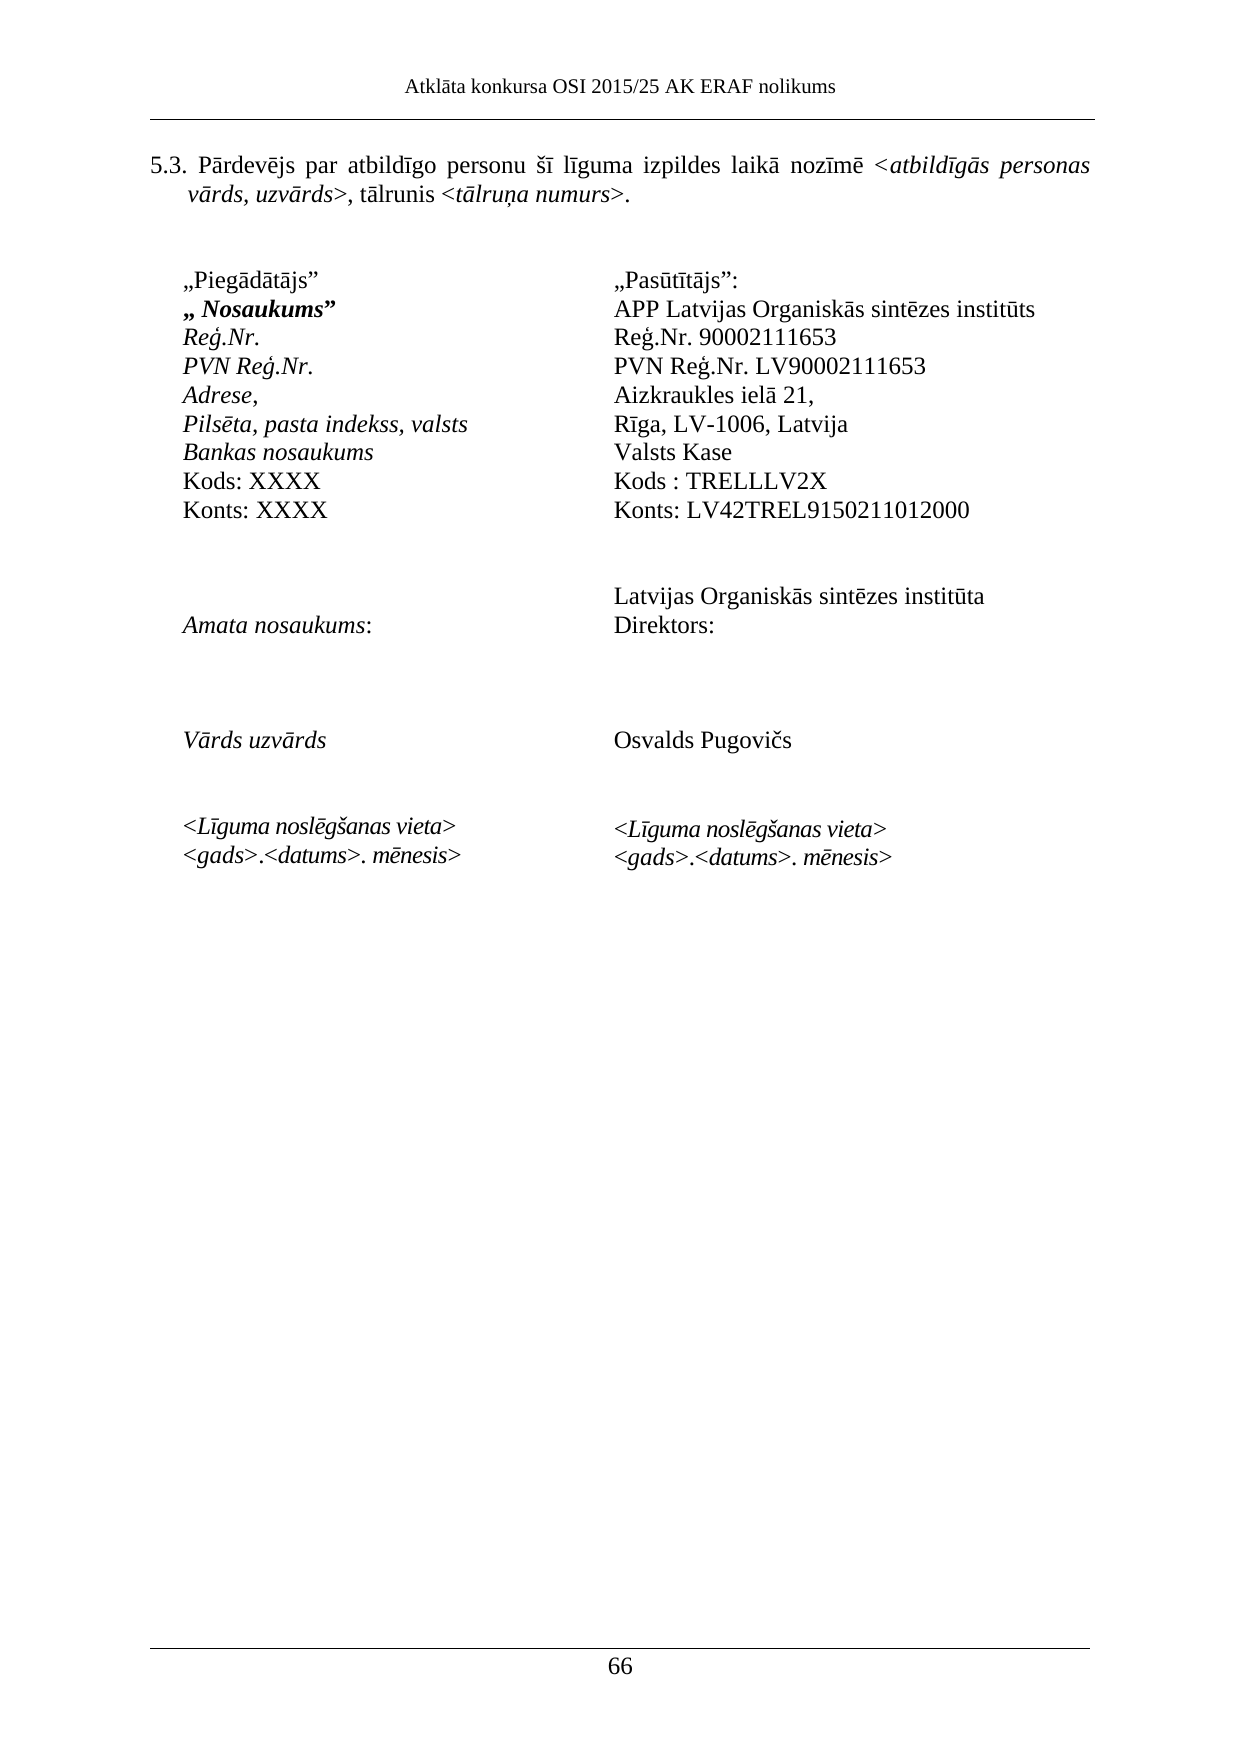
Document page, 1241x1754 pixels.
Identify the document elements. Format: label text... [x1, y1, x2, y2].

text 5.3. Pārdevējs par atbildīgo personu šī līguma izpildes laikā nozīmē <atbildīgās personas vārds, uzvārds>, tālrunis <tālruņa numurs>. [150, 150, 1090, 207]
table_header „Pasūtītājs”: APP Latvijas Organiskās sintēzes institūts Reģ.Nr. 90002111653 PVN Reģ.Nr. LV90002111653 Aizkraukles ielā 21, Rīga, LV-1006, Latvija Valsts Kase Kods : TRELLLV2X Konts: LV42TREL9150211012000 Latvijas Organiskās sintēzes institūta Direktors: Osvalds Pugovičs < noslēgšanas vieta> <gads>.<datums>. mēnesis> [602, 265, 1069, 871]
table_header „Piegādātājs” „ Nosaukums” Reģ.Nr. PVN Reģ.Nr. Adrese, Pilsēta, pasta indekss, valsts Bankas nosaukums Kods: XXXX Konts: XXXX Amata nosaukums: Vārds uzvārds < noslēgšanas vieta> <gads>.<datums>. mēnesis> [171, 265, 602, 871]
